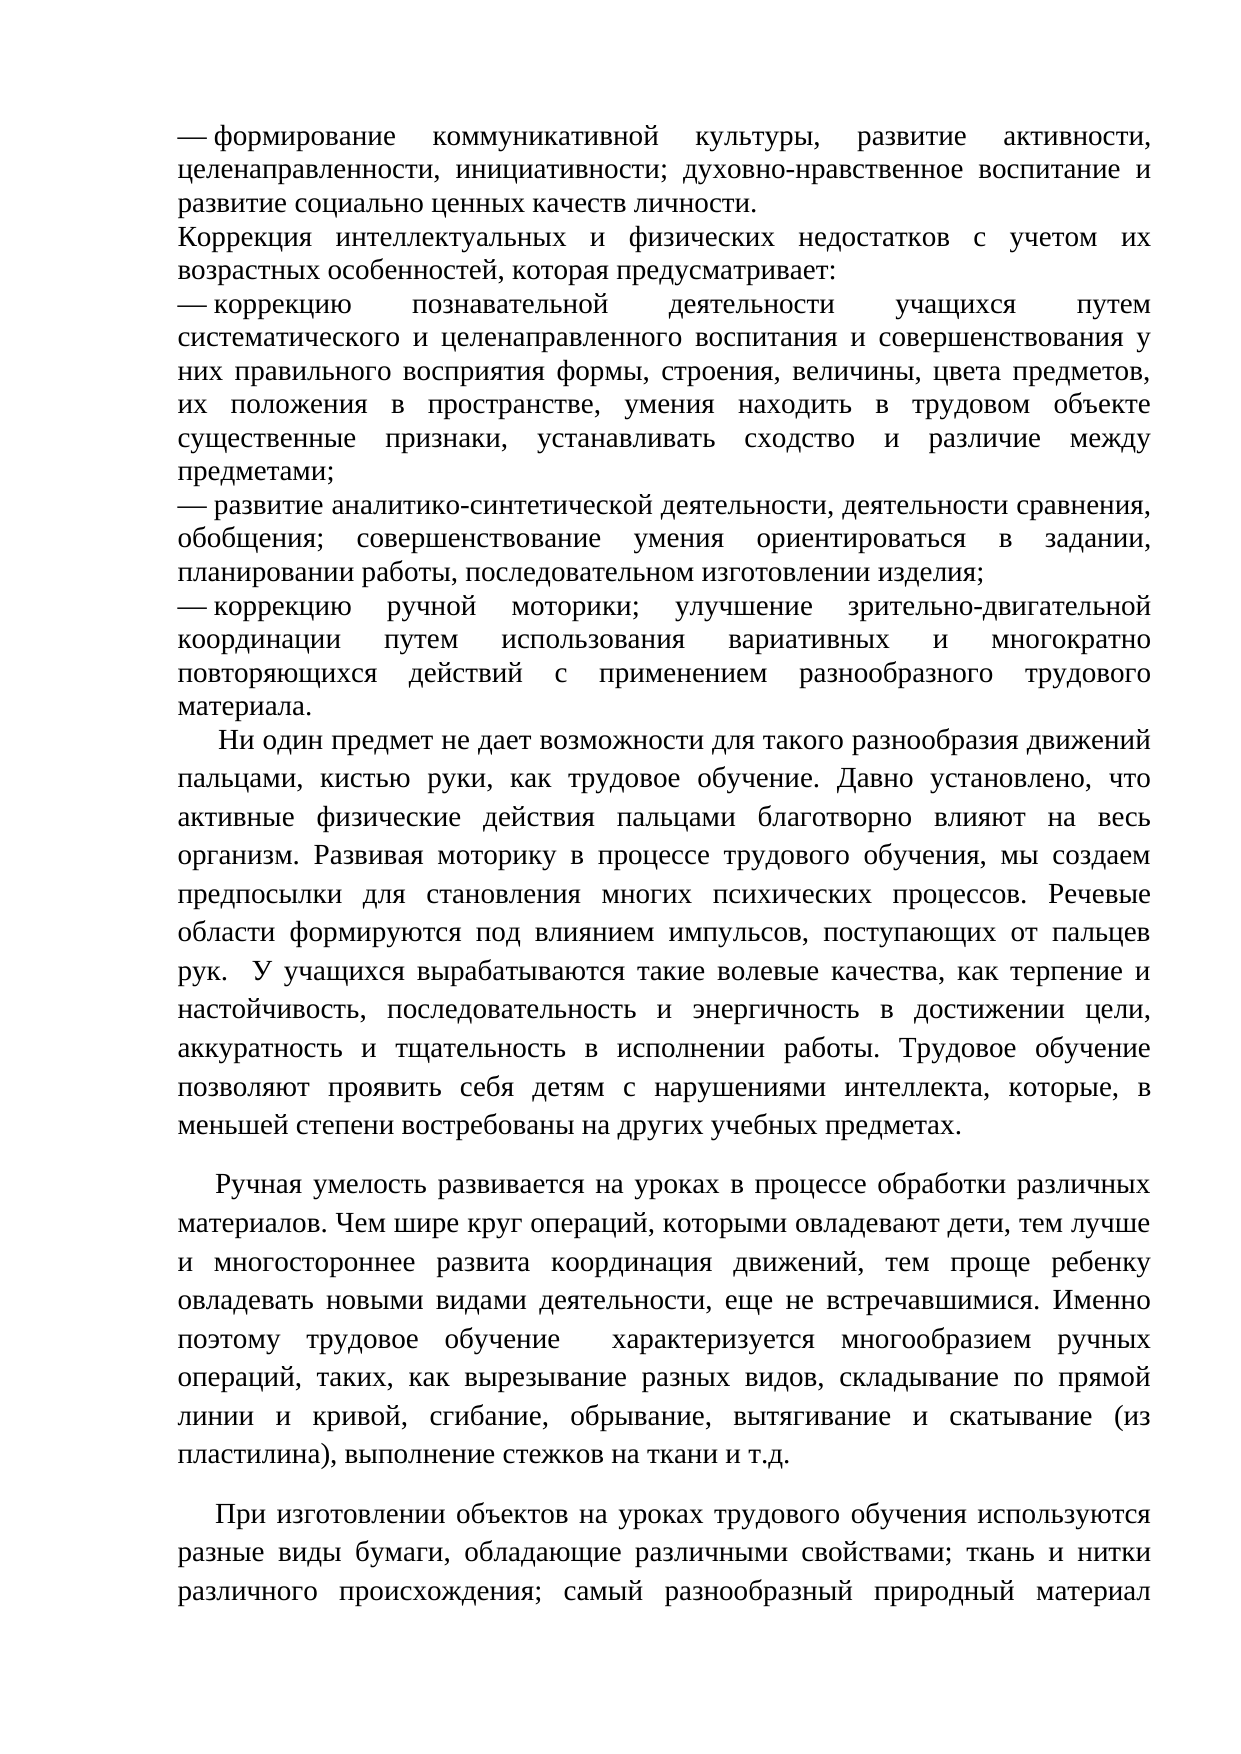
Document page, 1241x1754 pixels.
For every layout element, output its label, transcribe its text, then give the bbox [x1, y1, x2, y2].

text ― коррекцию ручной моторики; улучшение зрительно-двигательной координации путем использования вариативных и многократно повторяющихся действий с применением разнообразного трудового материала. [177, 588, 1152, 722]
text ― коррекцию познавательной деятельности учащихся путем систематического и целенаправленного воспитания и совершенствования у них правильного восприятия формы, строения, величины, цвета предметов, их положения в пространстве, умения находить в трудовом объекте существенные признаки, устанавливать сходство и различие между предметами; [177, 286, 1152, 487]
text ― формирование коммуникативной культуры, развитие активности, целенаправленности, инициативности; духовно-нравственное воспитание и развитие социально ценных качеств личности. [177, 118, 1152, 219]
text Ни один предмет не дает возможности для такого разнообразия движений пальцами, кистью руки, как трудовое обучение. Давно установлено, что активные физические действия пальцами благотворно влияют на весь организм. Развивая моторику в процессе трудового обучения, мы создаем предпосылки для становления многих психических процессов. Речевые области формируются под влиянием импульсов, поступающих от пальцев рук. У учащихся вырабатываются такие волевые качества, как терпение и настойчивость, последовательность и энергичность в достижении цели, аккуратность и тщательность в исполнении работы. Трудовое обучение позволяют проявить себя детям с нарушениями интеллекта, которые, в меньшей степени востребованы на других учебных предметах. [177, 722, 1152, 1141]
text Ручная умелость развивается на уроках в процессе обработки различных материалов. Чем шире круг операций, которыми овладевают дети, тем лучше и многостороннее развита координация движений, тем проще ребенку овладевать новыми видами деятельности, еще не встречавшимися. Именно поэтому трудовое обучение характеризуется многообразием ручных операций, таких, как вырезывание разных видов, складывание по прямой линии и кривой, сгибание, обрывание, вытягивание и скатывание (из пластилина), выполнение стежков на ткани и т.д. [177, 1167, 1152, 1470]
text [177, 1496, 1152, 1606]
text Коррекция интеллектуальных и физических недостатков с учетом их возрастных особенностей, которая предусматривает: [177, 219, 1152, 286]
text ― развитие аналитико-синтетической деятельности, деятельности сравнения, обобщения; совершенствование умения ориентироваться в задании, планировании работы, последовательном изготовлении изделия; [177, 487, 1152, 588]
